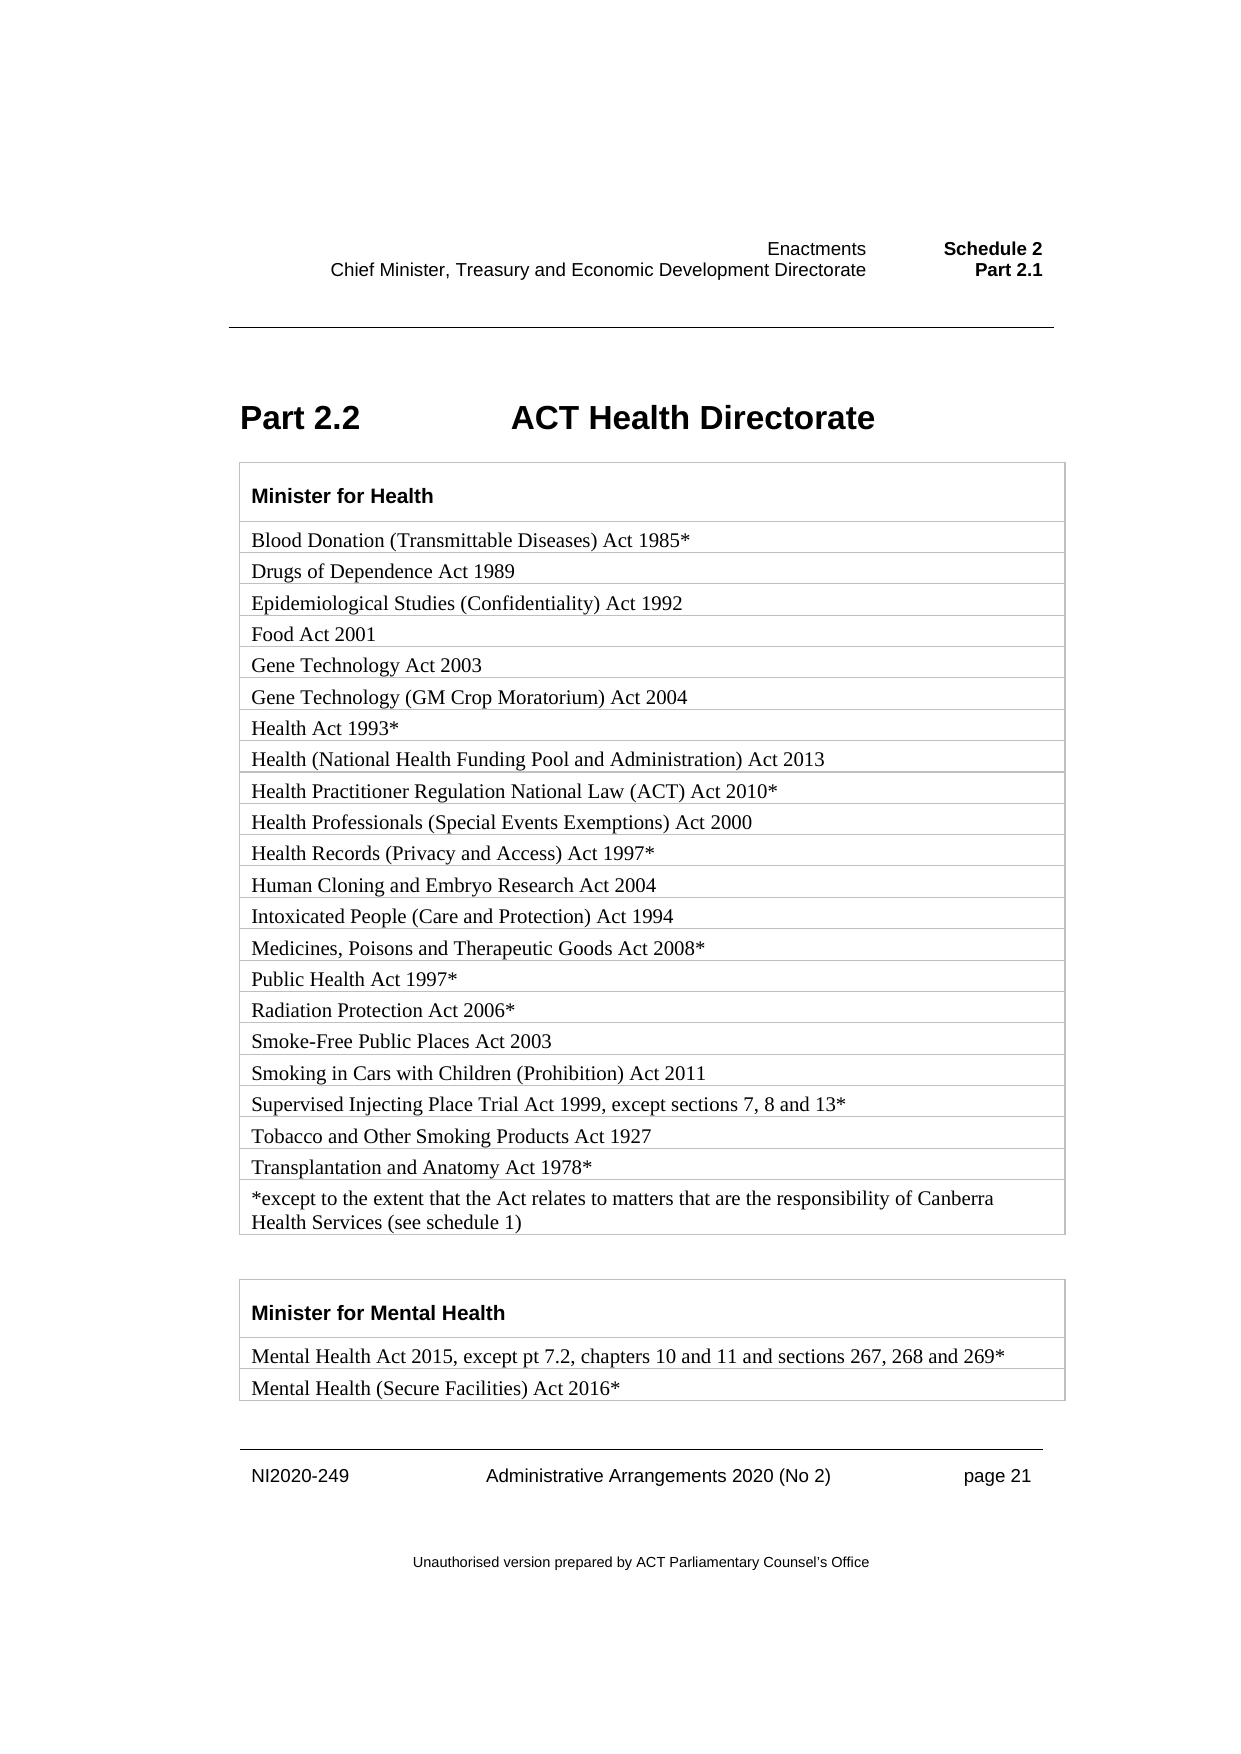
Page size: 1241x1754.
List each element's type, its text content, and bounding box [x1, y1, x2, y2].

table_cell Transplantation and Anatomy Act 1978* [240, 1149, 1064, 1179]
table_cell Intoxicated People (Care and Protection) Act 1994 [240, 898, 1064, 928]
text Part 2.2 ACT Health Directorate [240, 398, 1042, 437]
table_cell Gene Technology Act 2003 [240, 647, 1064, 677]
table_cell Mental Health Act 2015, except pt 7.2, chapters 10 and 11 and sections 267, 268 and 269* [240, 1338, 1064, 1368]
table_cell Smoking in Cars with Children (Prohibition) Act 2011 [240, 1055, 1064, 1085]
table_cell Medicines, Poisons and Therapeutic Goods Act 2008* [240, 929, 1064, 959]
table_cell Human Cloning and Embryo Research Act 2004 [240, 866, 1064, 897]
table_cell Food Act 2001 [240, 616, 1064, 646]
table_cell Health (National Health Funding Pool and Administration) Act 2013 [240, 741, 1064, 771]
table_cell Smoke-Free Public Places Act 2003 [240, 1023, 1064, 1053]
table_cell Drugs of Dependence Act 1989 [240, 553, 1064, 583]
table_cell Health Practitioner Regulation National Law (ACT) Act 2010* [240, 773, 1064, 803]
table_cell Health Act 1993* [240, 710, 1064, 740]
table_cell Radiation Protection Act 2006* [240, 992, 1064, 1022]
table_cell Health Professionals (Special Events Exemptions) Act 2000 [240, 804, 1064, 834]
table_header Minister for Health [240, 463, 1064, 521]
table_cell Blood Donation (Transmittable Diseases) Act 1985* [240, 522, 1064, 552]
table_cell Health Records (Privacy and Access) Act 1997* [240, 835, 1064, 865]
table_header Minister for Mental Health [240, 1280, 1064, 1337]
table_cell Epidemiological Studies (Confidentiality) Act 1992 [240, 584, 1064, 614]
table_cell Gene Technology (GM Crop Moratorium) Act 2004 [240, 678, 1064, 709]
table_cell Supervised Injecting Place Trial Act 1999, except sections 7, 8 and 13* [240, 1086, 1064, 1116]
table_cell Tobacco and Other Smoking Products Act 1927 [240, 1117, 1064, 1148]
table_cell *except to the extent that the Act relates to matters that are the responsibility of Canberra Health Services (see schedule 1) [240, 1180, 1064, 1234]
table_cell Mental Health (Secure Facilities) Act 2016* [240, 1369, 1064, 1399]
table_cell Public Health Act 1997* [240, 961, 1064, 991]
